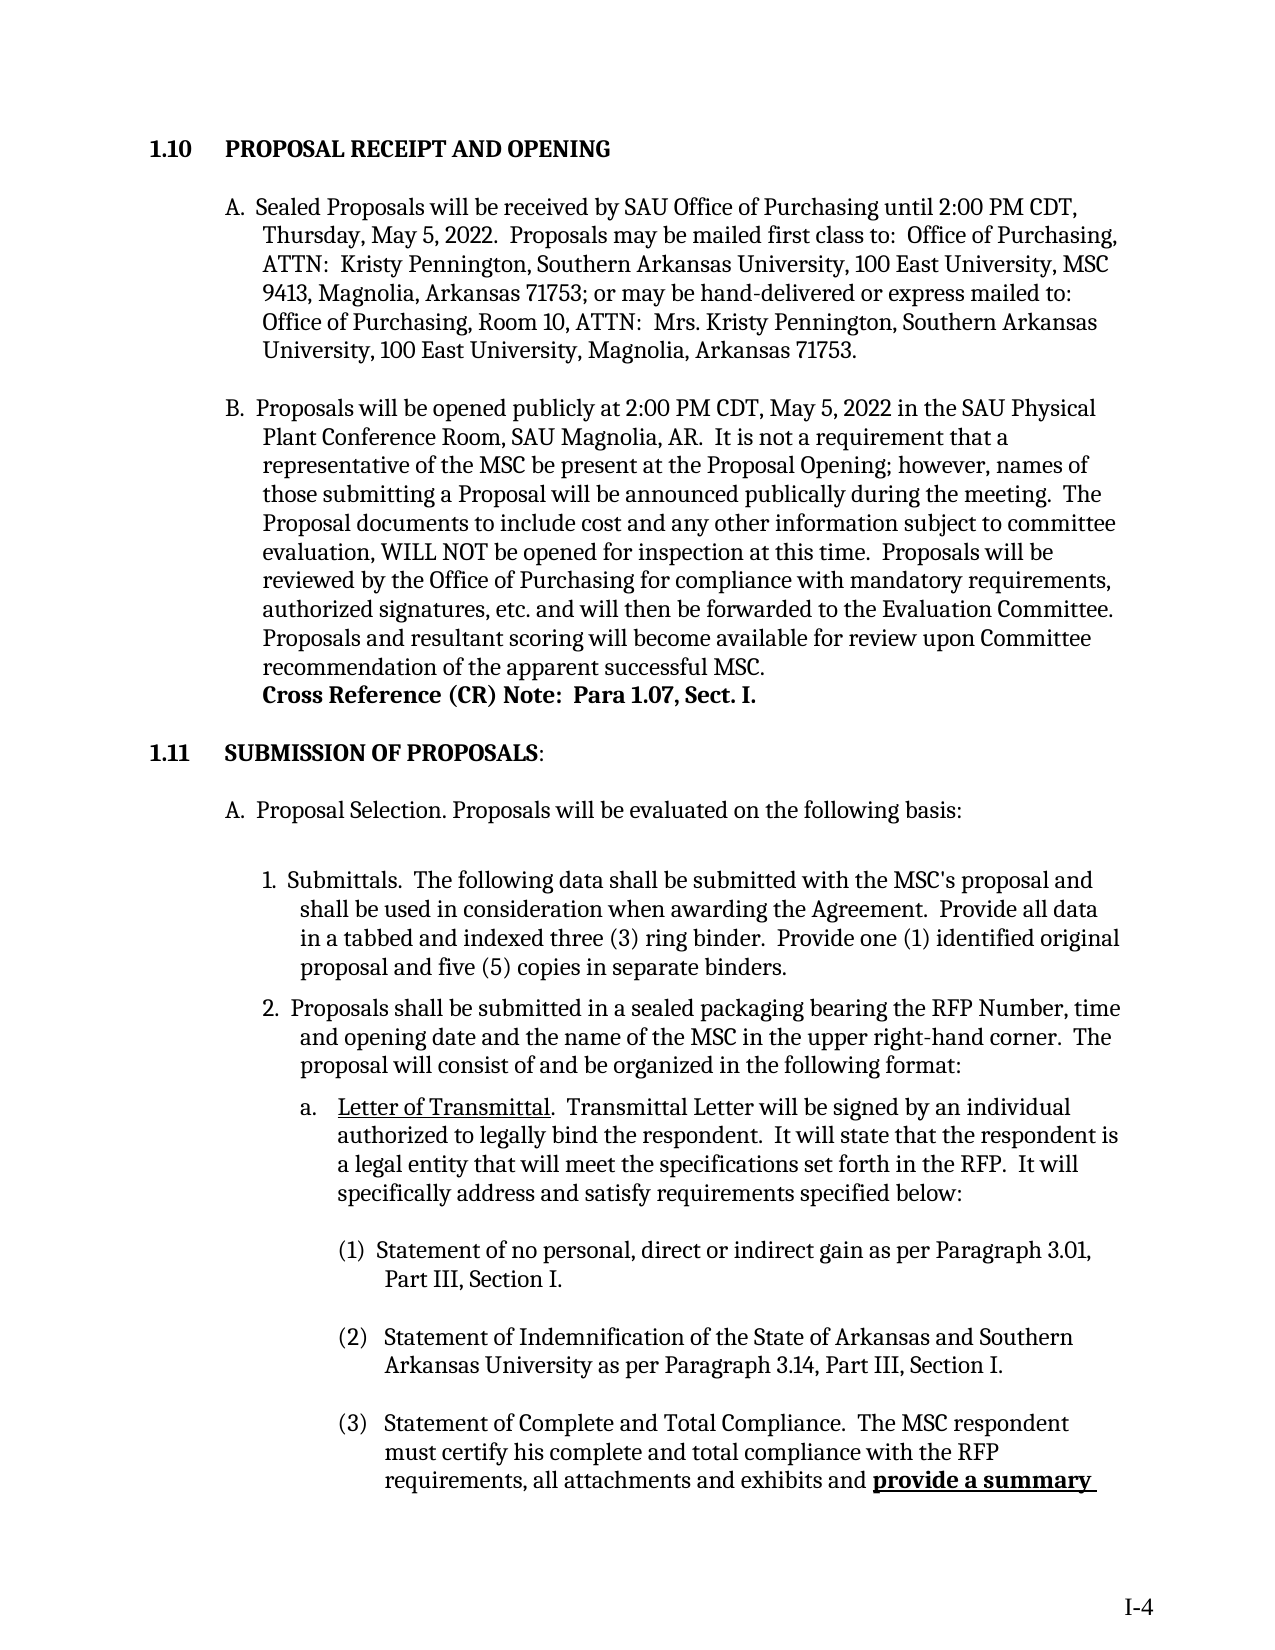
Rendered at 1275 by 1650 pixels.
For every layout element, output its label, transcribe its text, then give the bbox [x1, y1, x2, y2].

list a. Letter of Transmittal. Transmittal Letter will be signed by an individual authorized to legally bind the respondent. It will state that the respondent is a legal entity that will meet the specifications set forth in the RFP. It will specifically address and satisfy requirements specified below: [300, 1092, 1125, 1207]
list (2) Statement of Indemnification of the State of and University as per Paragraph 3.14, Part III, Section I. [337, 1322, 1125, 1380]
text A. Sealed Proposals will be received by SAU Office of Purchasing until 2:00 PM CDT, Thursday, May 5, 2022. Proposals may be mailed first class to: Office of Purchasing, ATTN: Kristy Pennington, Southern Arkansas University, 100 East University, MSC 9413, Magnolia, Arkansas 71753; or may be hand-delivered or express mailed to: Office of Purchasing, Room 10, ATTN: Mrs. Kristy Pennington, Southern Arkansas University, 100 East University, Magnolia, Arkansas 71753. [225, 192, 1125, 365]
list (1) Statement of no personal, direct or indirect gain as per Paragraph 3.01, Part III, Section I. [337, 1236, 1125, 1294]
text B. Proposals will be opened publicly at 2:00 PM CDT, May 5, 2022 in the SAU Physical Plant Conference Room, SAU Magnolia, AR. It is not a requirement that a representative of the MSC be present at the Proposal Opening; however, names of those submitting a Proposal will be announced publically during the meeting. The Proposal documents to include cost and any other information subject to committee evaluation, WILL NOT be opened for inspection at this time. Proposals will be reviewed by the Office of Purchasing for compliance with mandatory requirements, authorized signatures, etc. and will then be forwarded to the Evaluation Committee. Proposals and resultant scoring will become available for review upon Committee recommendation of the apparent successful MSC. [225, 394, 1125, 681]
text Cross Reference (CR) Note: Para 1.07, Sect. I. [225, 681, 1125, 710]
text 1.11 Submission of Proposals: [150, 739, 1125, 767]
list 1. Submittals. The following data shall be submitted with the MSC's proposal and shall be used in consideration when awarding the Agreement. Provide all data in a tabbed and indexed three (3) ring binder. Provide one (1) identified original proposal and five (5) copies in separate binders. [262, 866, 1125, 981]
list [337, 1409, 1125, 1495]
list 2. Proposals shall be submitted in a sealed packaging bearing the RFP Number, time and opening date and the name of the MSC in the upper right-hand corner. The proposal will consist of and be organized in the following format: [262, 994, 1125, 1080]
text 1.10 PROPOSAL RECEIPT AND OPENING [150, 135, 1125, 164]
list A. Proposal Selection. Proposals will be evaluated on the following basis: [225, 796, 1125, 825]
